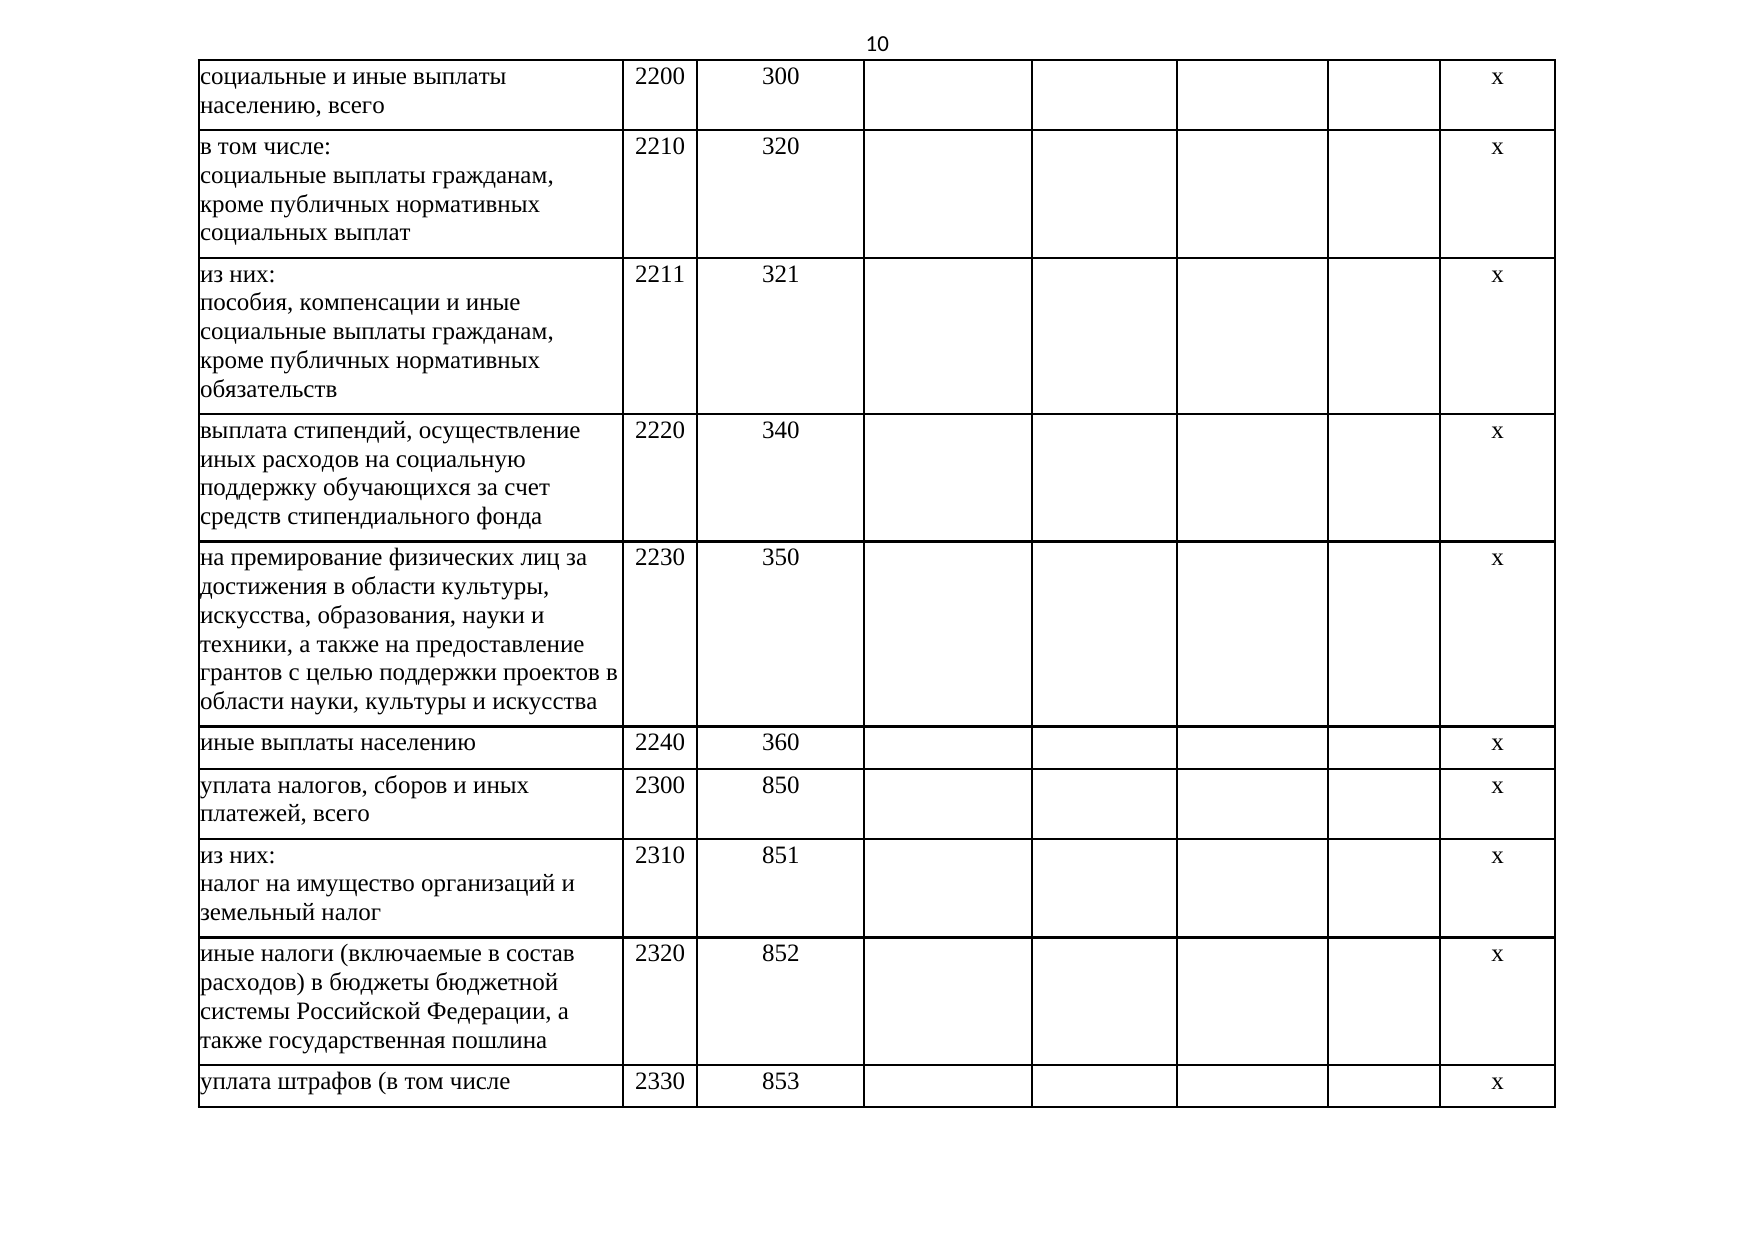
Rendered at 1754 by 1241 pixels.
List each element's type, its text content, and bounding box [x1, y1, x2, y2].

table_cell x [1441, 1066, 1554, 1106]
table_cell в том числе: социальные выплаты гражданам, кроме публичных нормативных социальных выплат [200, 131, 622, 257]
table_cell [1329, 415, 1439, 540]
table_cell уплата налогов, сборов и иных платежей, всего [200, 770, 622, 838]
table_cell x [1441, 728, 1554, 768]
table_cell [1033, 728, 1176, 768]
table_cell [1178, 840, 1327, 936]
table_cell [1329, 61, 1439, 129]
table_cell [865, 131, 1031, 257]
table_cell x [1441, 543, 1554, 725]
table_cell [865, 61, 1031, 129]
table_cell [1033, 543, 1176, 725]
table_cell из них: пособия, компенсации и иные социальные выплаты гражданам, кроме публичных нормативных обязательств [200, 259, 622, 413]
table_cell [865, 1066, 1031, 1106]
table_cell [865, 840, 1031, 936]
table_cell 850 [698, 770, 863, 838]
table_cell 2211 [624, 259, 696, 413]
table_cell выплата стипендий, осуществление иных расходов на социальную поддержку обучающихся за счет средств стипендиального фонда [200, 415, 622, 540]
table_cell [865, 415, 1031, 540]
table_cell [1033, 1066, 1176, 1106]
table_cell 2240 [624, 728, 696, 768]
table_cell [1033, 770, 1176, 838]
table_cell [1178, 939, 1327, 1064]
table_cell 853 [698, 1066, 863, 1106]
table_cell [1033, 259, 1176, 413]
table_cell [865, 543, 1031, 725]
table_cell [1033, 131, 1176, 257]
table_cell 321 [698, 259, 863, 413]
table_cell [1178, 1066, 1327, 1106]
table_cell 2330 [624, 1066, 696, 1106]
table_cell [1178, 770, 1327, 838]
table_cell [1329, 543, 1439, 725]
table_cell [1329, 259, 1439, 413]
table_cell [1178, 61, 1327, 129]
table_cell [1033, 939, 1176, 1064]
table_cell 300 [698, 61, 863, 129]
table_cell [1329, 1066, 1439, 1106]
table_cell социальные и иные выплаты населению, всего [200, 61, 622, 129]
table_cell 2200 [624, 61, 696, 129]
table_cell [1033, 415, 1176, 540]
table_cell [1178, 415, 1327, 540]
table_cell 2310 [624, 840, 696, 936]
table_cell на премирование физических лиц за достижения в области культуры, искусства, образования, науки и техники, а также на предоставление грантов с целью поддержки проектов в области науки, культуры и искусства [200, 543, 622, 725]
table_cell иные выплаты населению [200, 728, 622, 768]
table_cell x [1441, 131, 1554, 257]
table_cell [1178, 131, 1327, 257]
table_cell 852 [698, 939, 863, 1064]
table_cell из них: налог на имущество организаций и земельный налог [200, 840, 622, 936]
table_cell [865, 728, 1031, 768]
table_cell x [1441, 259, 1554, 413]
table_cell x [1441, 770, 1554, 838]
table_cell 320 [698, 131, 863, 257]
table_cell 2300 [624, 770, 696, 838]
table_cell x [1441, 840, 1554, 936]
table_cell [1329, 728, 1439, 768]
table_cell 340 [698, 415, 863, 540]
table_cell 360 [698, 728, 863, 768]
table_cell [1033, 840, 1176, 936]
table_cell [200, 1066, 622, 1106]
table_cell [1178, 259, 1327, 413]
table_cell x [1441, 415, 1554, 540]
table_cell 2320 [624, 939, 696, 1064]
table_cell [1329, 770, 1439, 838]
table_cell [865, 939, 1031, 1064]
table_cell [865, 770, 1031, 838]
table_cell [1329, 840, 1439, 936]
table_cell x [1441, 61, 1554, 129]
table_cell [1178, 543, 1327, 725]
table_cell [1329, 939, 1439, 1064]
table_cell 350 [698, 543, 863, 725]
table_cell 851 [698, 840, 863, 936]
table_cell [1033, 61, 1176, 129]
table_cell иные налоги (включаемые в состав расходов) в бюджеты бюджетной системы Российской Федерации, а также государственная пошлина [200, 939, 622, 1064]
table_cell [1178, 728, 1327, 768]
table_cell [865, 259, 1031, 413]
table_cell 2210 [624, 131, 696, 257]
table_cell [1329, 131, 1439, 257]
table_cell 2230 [624, 543, 696, 725]
table_cell 2220 [624, 415, 696, 540]
table_cell x [1441, 939, 1554, 1064]
